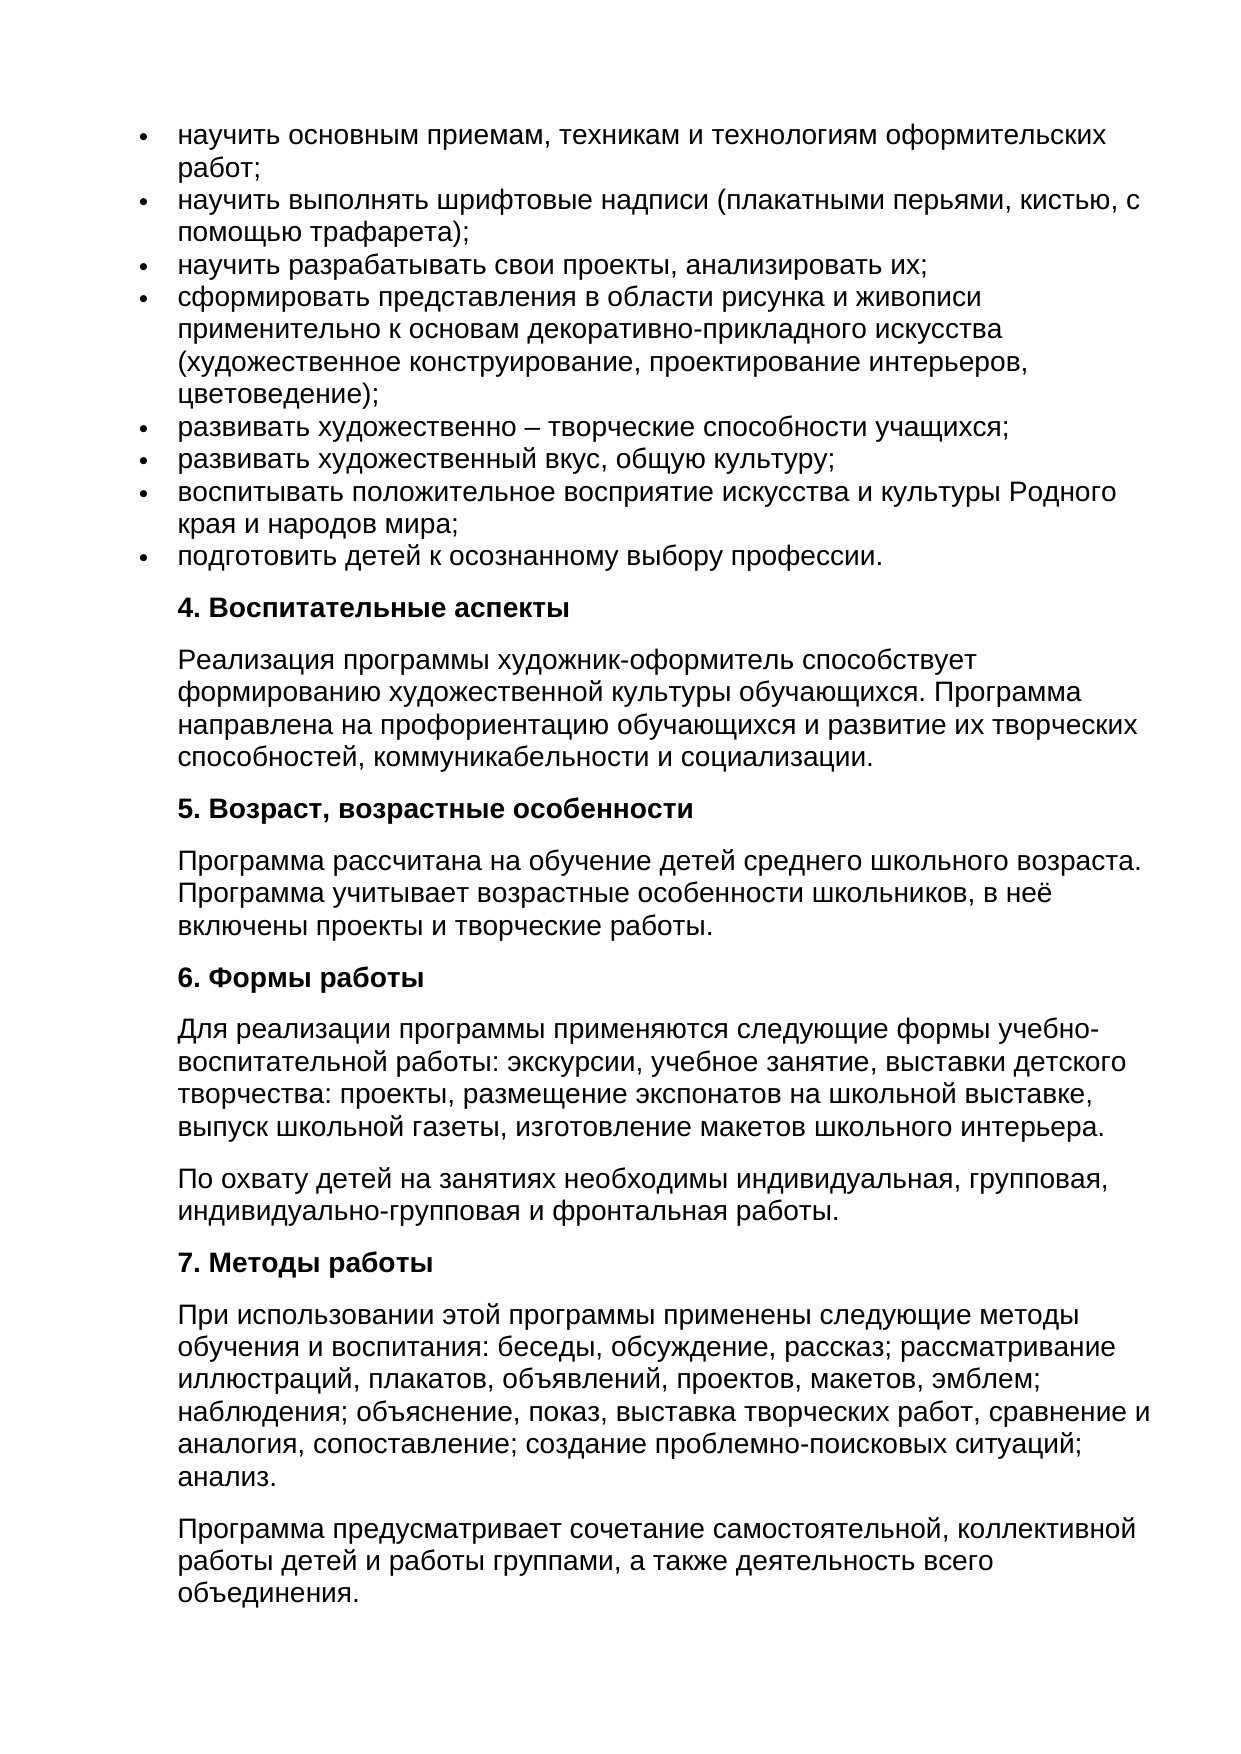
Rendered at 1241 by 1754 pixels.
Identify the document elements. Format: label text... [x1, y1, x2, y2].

list научить основным приемам, техникам и технологиям оформительских работ; [140, 118, 1152, 183]
text Для реализации программы применяются следующие формы учебно-воспитательной работы: экскурсии, учебное занятие, выставки детского творчества: проекты, размещение экспонатов на школьной выставке, выпуск школьной газеты, изготовление макетов школьного интерьера. [177, 1012, 1152, 1142]
list воспитывать положительное восприятие искусства и культуры Родного края и народов мира; [140, 474, 1152, 539]
text Программа предусматривает сочетание самостоятельной, коллективной работы детей и работы группами, а также деятельность всего объединения. [177, 1512, 1152, 1609]
text 6. Формы работы [177, 961, 1152, 993]
text По охвату детей на занятиях необходимы индивидуальная, групповая, индивидуально-групповая и фронтальная работы. [177, 1162, 1152, 1226]
text Реализация программы художник-оформитель способствует формированию художественной культуры обучающихся. Программа направлена на профориентацию обучающихся и развитие их творческих способностей, коммуникабельности и социализации. [177, 643, 1152, 773]
list научить разрабатывать свои проекты, анализировать их; [140, 248, 1152, 280]
text Программа рассчитана на обучение детей среднего школьного возраста. Программа учитывает возрастные особенности школьников, в неё включены проекты и творческие работы. [177, 844, 1152, 941]
list подготовить детей к осознанному выбору профессии. [140, 539, 1152, 572]
list сформировать представления в области рисунка и живописи применительно к основам декоративно-прикладного искусства (художественное конструирование, проектирование интерьеров, цветоведение); [140, 280, 1152, 410]
list развивать художественный вкус, общую культуру; [140, 442, 1152, 474]
text 4. Воспитательные аспекты [177, 591, 1152, 623]
text 7. Методы работы [177, 1246, 1152, 1278]
list развивать художественно – творческие способности учащихся; [140, 410, 1152, 442]
text При использовании этой программы применены следующие методы обучения и воспитания: беседы, обсуждение, рассказ; рассматривание иллюстраций, плакатов, объявлений, проектов, макетов, эмблем; наблюдения; объяснение, показ, выставка творческих работ, сравнение и аналогия, сопоставление; создание проблемно-поисковых ситуаций; анализ. [177, 1298, 1152, 1492]
list научить выполнять шрифтовые надписи (плакатными перьями, кистью, с помощью трафарета); [140, 183, 1152, 248]
text 5. Возраст, возрастные особенности [177, 792, 1152, 824]
